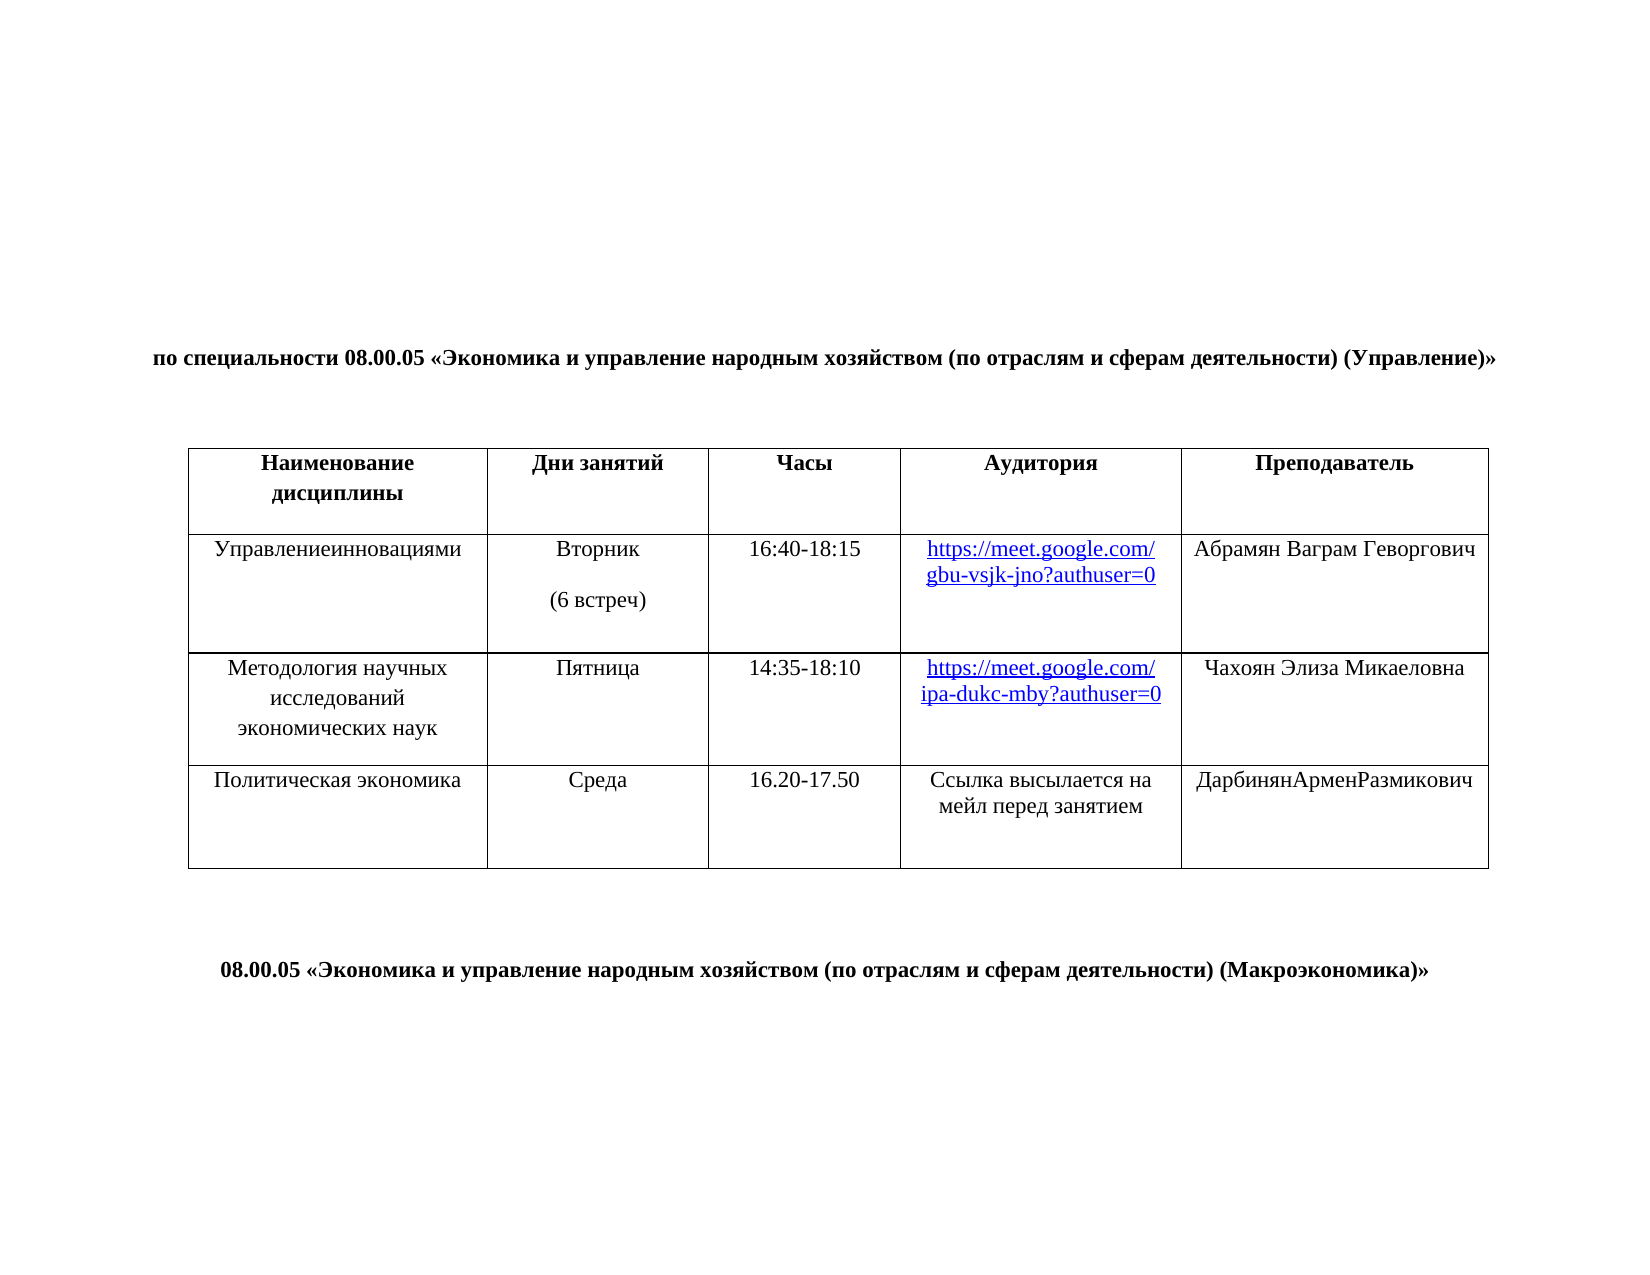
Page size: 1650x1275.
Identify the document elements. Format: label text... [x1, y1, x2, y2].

table_cell 16:40-18:15 [709, 535, 900, 652]
table_cell 16.20-17.50 [709, 766, 900, 868]
table_header Часы [709, 449, 900, 534]
table_header Преподаватель [1182, 449, 1488, 534]
table_cell https://meet.google.com/gbu-vsjk-jno?authuser=0 [901, 535, 1181, 652]
table_cell 14:35-18:10 [709, 654, 900, 765]
table_cell Вторник (6 встреч) [488, 535, 708, 652]
table_header Аудитория [901, 449, 1181, 534]
table_cell Абрамян Ваграм Геворгович [1182, 535, 1488, 652]
table_header Дни занятий [488, 449, 708, 534]
table_cell Чахоян Элиза Микаеловна [1182, 654, 1488, 765]
table_header Наименование дисциплины [189, 449, 487, 534]
table_cell Управлениеинновациями [189, 535, 487, 652]
table_cell Пятница [488, 654, 708, 765]
table_cell Политическая экономика [189, 766, 487, 868]
table_cell https://meet.google.com/ipa-dukc-mby?authuser=0 [901, 654, 1181, 765]
text по специальности 08.00.05 «Экономика и управление народным хозяйством (по отраслям и сферам деятельности) (Управление)» [118, 344, 1532, 370]
table_cell Среда [488, 766, 708, 868]
table_cell Методология научных исследований экономических наук [189, 654, 487, 765]
table_cell ДарбинянАрменРазмикович [1182, 766, 1488, 868]
table_cell Ссылка высылается на мейл перед занятием [901, 766, 1181, 868]
text 08.00.05 «Экономика и управление народным хозяйством (по отраслям и сферам деятельности) (Макроэкономика)» [118, 956, 1532, 983]
